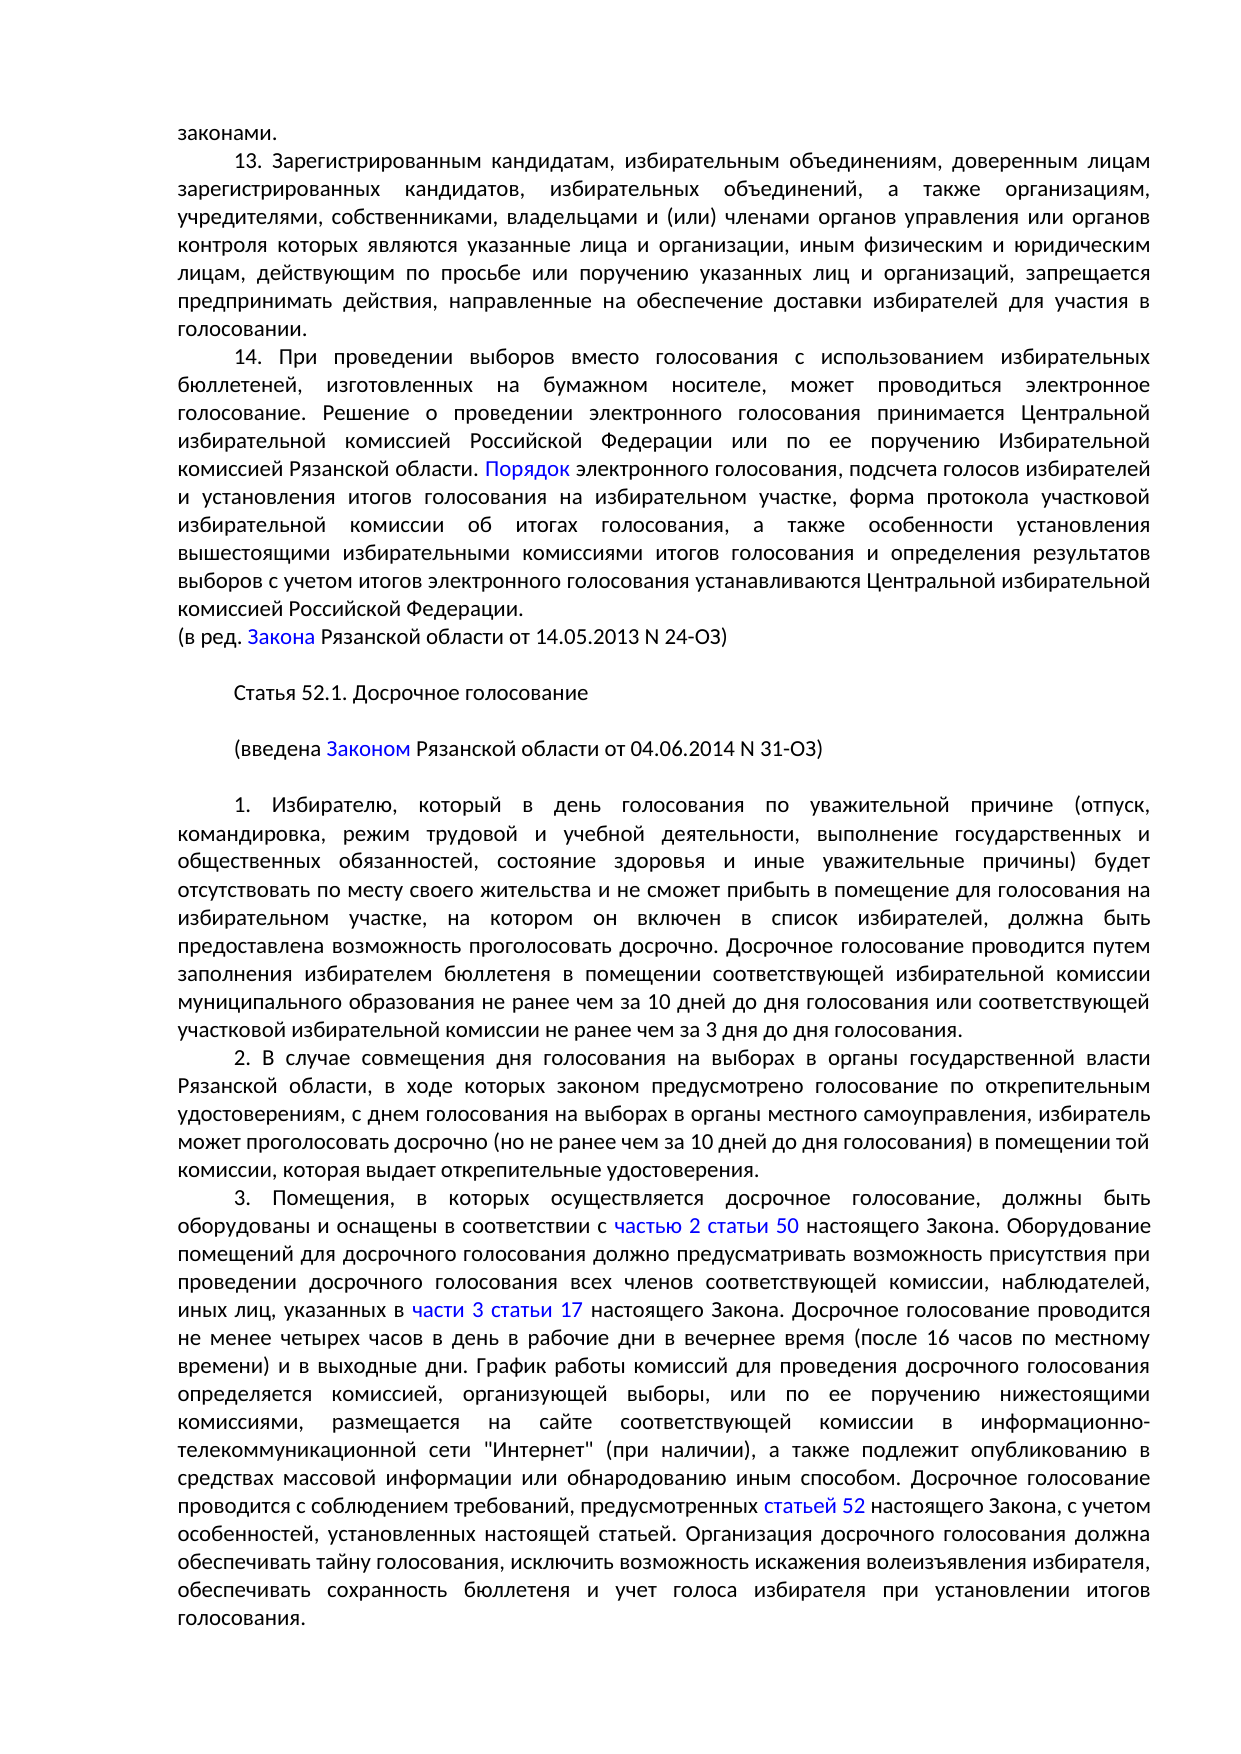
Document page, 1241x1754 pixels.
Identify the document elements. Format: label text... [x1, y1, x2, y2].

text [177, 118, 1152, 146]
text 3. Помещения, в которых осуществляется досрочное голосование, должны быть оборудованы и оснащены в соответствии с частью 2 статьи 50 настоящего Закона. Оборудование помещений для досрочного голосования должно предусматривать возможность присутствия при проведении досрочного голосования всех членов соответствующей комиссии, наблюдателей, иных лиц, указанных в части 3 статьи 17 настоящего Закона. Досрочное голосование проводится не менее четырех часов в день в рабочие дни в вечернее время (после 16 часов по местному времени) и в выходные дни. График работы комиссий для проведения досрочного голосования определяется комиссией, организующей выборы, или по ее поручению нижестоящими комиссиями, размещается на сайте соответствующей комиссии в информационно-телекоммуникационной сети "Интернет" (при наличии), а также подлежит опубликованию в средствах массовой информации или обнародованию иным способом. Досрочное голосование проводится с соблюдением требований, предусмотренных статьей 52 настоящего Закона, с учетом особенностей, установленных настоящей статьей. Организация досрочного голосования должна обеспечивать тайну голосования, исключить возможность искажения волеизъявления избирателя, обеспечивать сохранность бюллетеня и учет голоса избирателя при установлении итогов голосования. [177, 1183, 1152, 1631]
text 2. В случае совмещения дня голосования на выборах в органы государственной власти Рязанской области, в ходе которых законом предусмотрено голосование по открепительным удостоверениям, с днем голосования на выборах в органы местного самоуправления, избиратель может проголосовать досрочно (но не ранее чем за 10 дней до дня голосования) в помещении той комиссии, которая выдает открепительные удостоверения. [177, 1043, 1152, 1183]
text Статья 52.1. Досрочное голосование [177, 678, 1152, 707]
text 13. Зарегистрированным кандидатам, избирательным объединениям, доверенным лицам зарегистрированных кандидатов, избирательных объединений, а также организациям, учредителями, собственниками, владельцами и (или) членами органов управления или органов контроля которых являются указанные лица и организации, иным физическим и юридическим лицам, действующим по просьбе или поручению указанных лиц и организаций, запрещается предпринимать действия, направленные на обеспечение доставки избирателей для участия в голосовании. [177, 146, 1152, 342]
text (введена Законом Рязанской области от 04.06.2014 N 31-ОЗ) [177, 734, 1152, 763]
text (в ред. Закона Рязанской области от 14.05.2013 N 24-ОЗ) [177, 622, 1152, 651]
text 14. При проведении выборов вместо голосования с использованием избирательных бюллетеней, изготовленных на бумажном носителе, может проводиться электронное голосование. Решение о проведении электронного голосования принимается Центральной избирательной комиссией Российской Федерации или по ее поручению Избирательной комиссией Рязанской области. Порядок электронного голосования, подсчета голосов избирателей и установления итогов голосования на избирательном участке, форма протокола участковой избирательной комиссии об итогах голосования, а также особенности установления вышестоящими избирательными комиссиями итогов голосования и определения результатов выборов с учетом итогов электронного голосования устанавливаются Центральной избирательной комиссией Российской Федерации. [177, 342, 1152, 622]
text 1. Избирателю, который в день голосования по уважительной причине (отпуск, командировка, режим трудовой и учебной деятельности, выполнение государственных и общественных обязанностей, состояние здоровья и иные уважительные причины) будет отсутствовать по месту своего жительства и не сможет прибыть в помещение для голосования на избирательном участке, на котором он включен в список избирателей, должна быть предоставлена возможность проголосовать досрочно. Досрочное голосование проводится путем заполнения избирателем бюллетеня в помещении соответствующей избирательной комиссии муниципального образования не ранее чем за 10 дней до дня голосования или соответствующей участковой избирательной комиссии не ранее чем за 3 дня до дня голосования. [177, 791, 1152, 1043]
